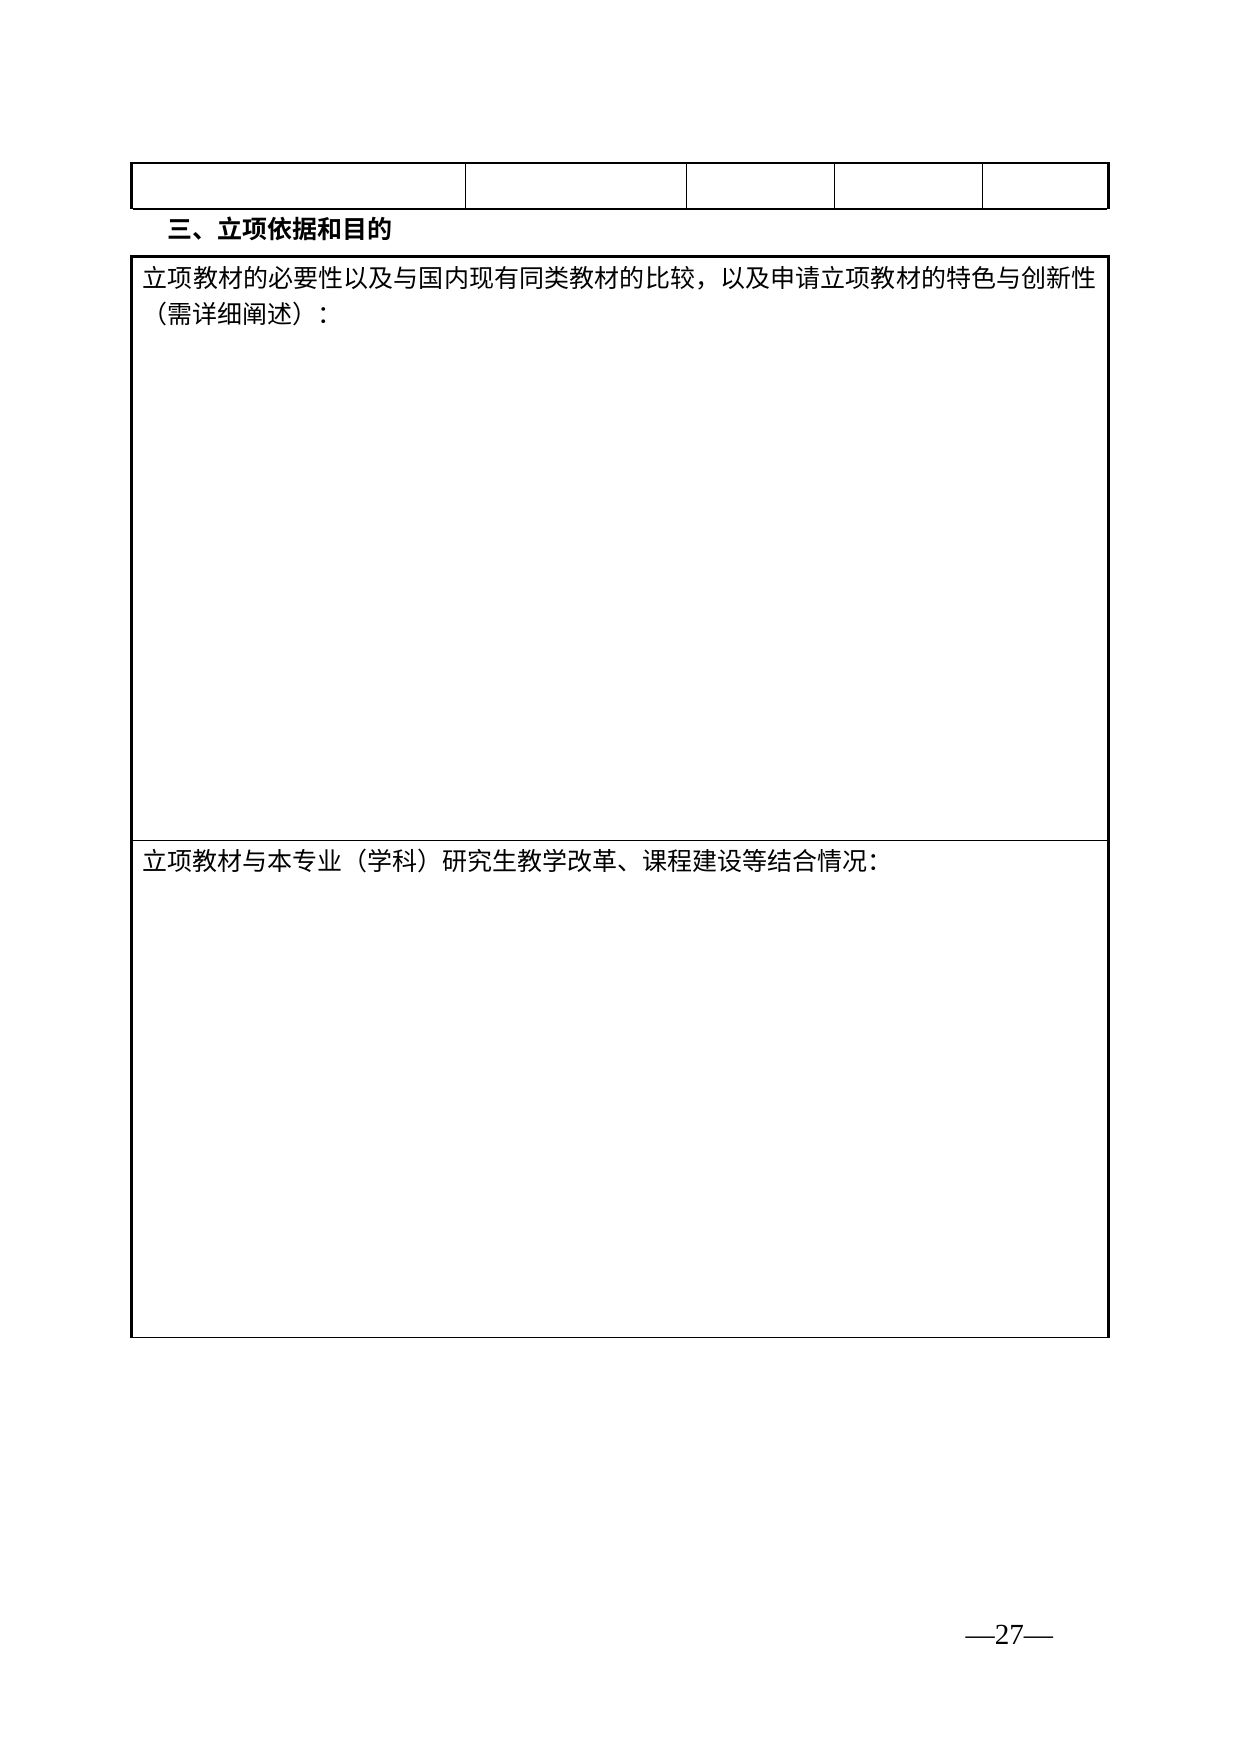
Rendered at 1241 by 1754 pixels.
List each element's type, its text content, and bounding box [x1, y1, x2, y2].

table_cell 立项教材与本专业（学科）研究生教学改革、课程建设等结合情况： [133, 841, 1107, 1337]
table_cell [983, 164, 1107, 208]
table_cell [687, 164, 834, 208]
table_cell [466, 164, 686, 208]
table_cell 立项教材的必要性以及与国内现有同类教材的比较，以及申请立项教材的特色与创新性（需详细阐述）： [133, 258, 1107, 840]
table_cell 三、立项依据和目的 [131, 209, 1109, 255]
table_cell [133, 164, 465, 208]
table_cell [835, 164, 982, 208]
